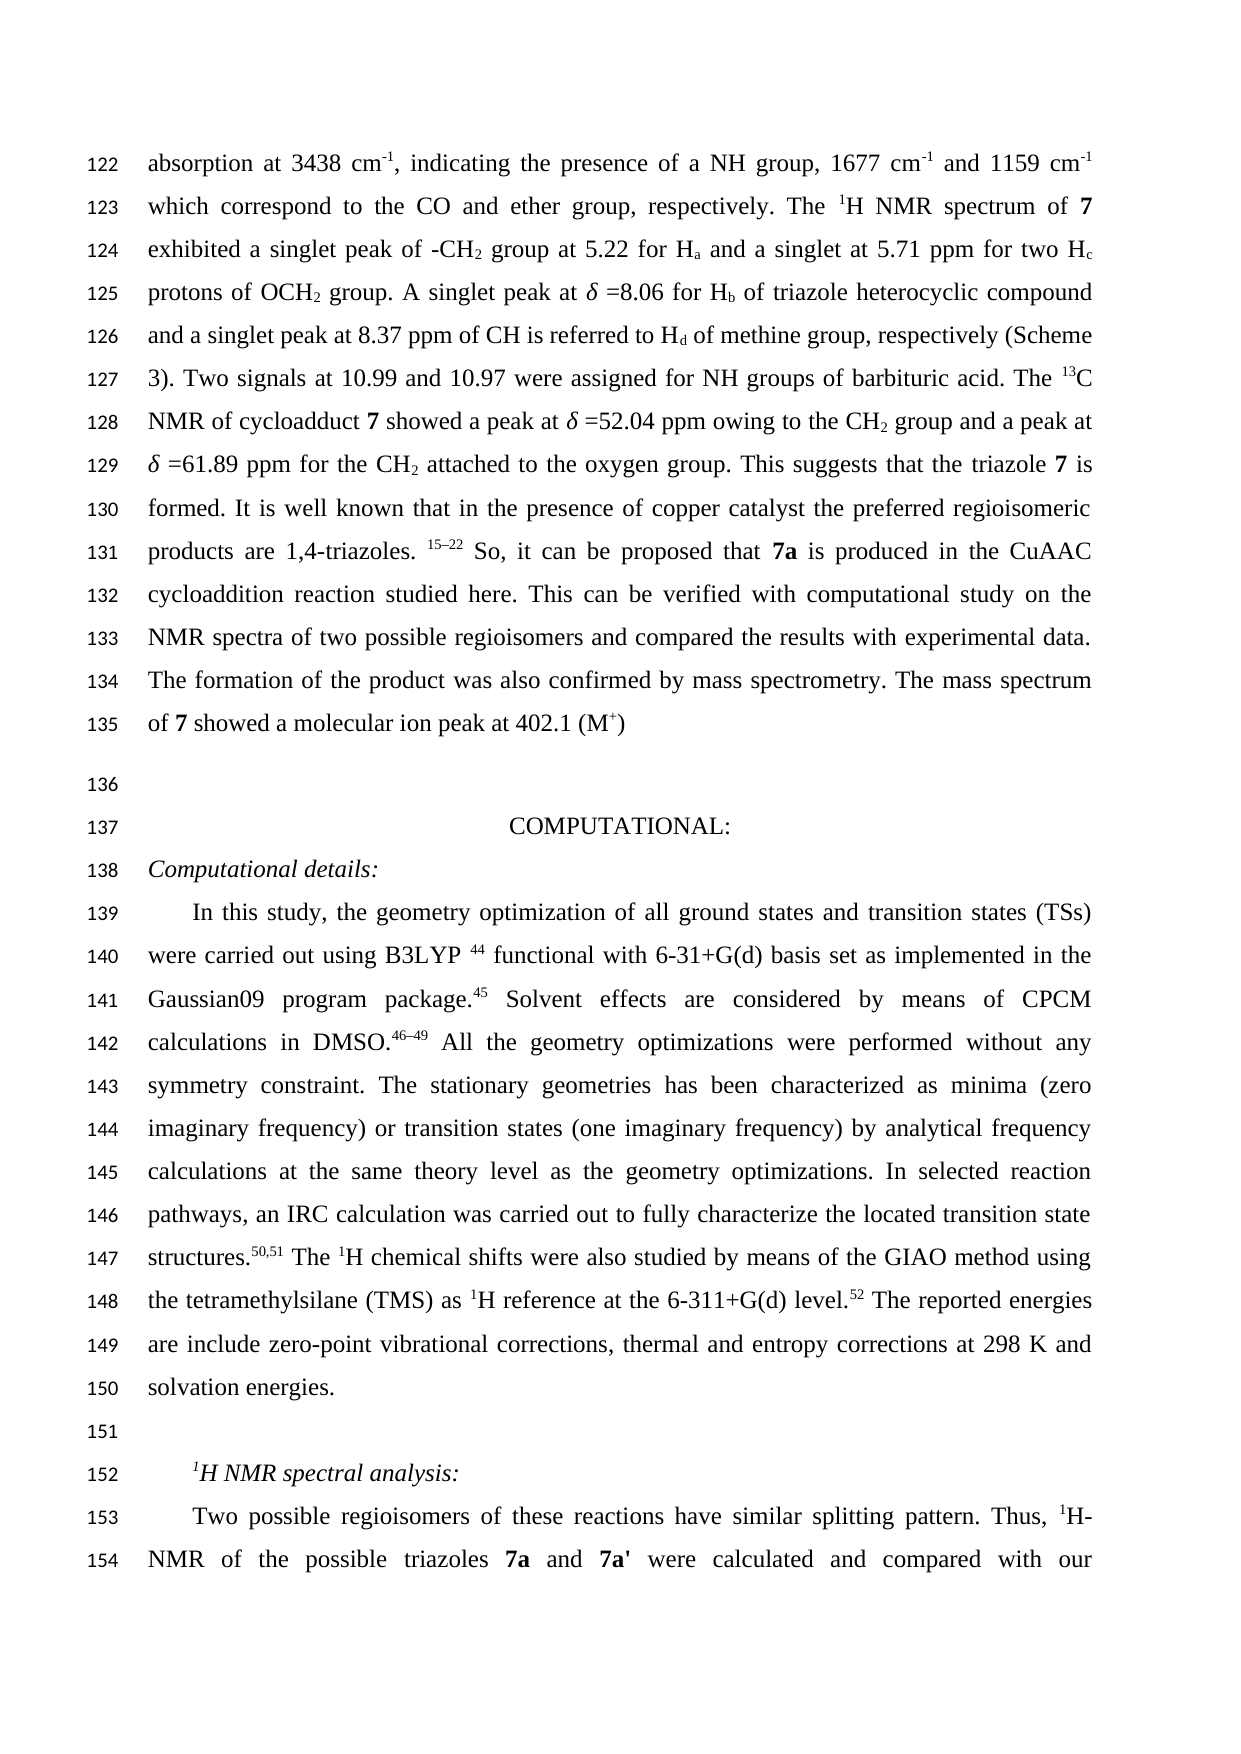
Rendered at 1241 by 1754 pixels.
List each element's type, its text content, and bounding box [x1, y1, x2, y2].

text In this study, the geometry optimization of all ground states and transition states (TSs) were carried out using B3LYP 44 functional with 6-31+G(d) basis set as implemented in the Gaussian09 program package.45 Solvent effects are considered by means of CPCM calculations in DMSO.46–49 All the geometry optimizations were performed without any symmetry constraint. The stationary geometries has been characterized as minima (zero imaginary frequency) or transition states (one imaginary frequency) by analytical frequency calculations at the same theory level as the geometry optimizations. In selected reaction pathways, an IRC calculation was carried out to fully characterize the located transition state structures.50,51 The 1H chemical shifts were also studied by means of the GIAO method using the tetramethylsilane (TMS) as 1H reference at the 6-311+G(d) level.52 The reported energies are include zero-point vibrational corrections, thermal and entropy corrections at 298 K and solvation energies. [148, 897, 1092, 1401]
text 1H NMR spectral analysis: [148, 1458, 1092, 1487]
text COMPUTATIONAL: [148, 811, 1092, 840]
text Computational details: [148, 854, 1092, 883]
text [148, 1501, 1092, 1573]
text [148, 148, 1092, 737]
